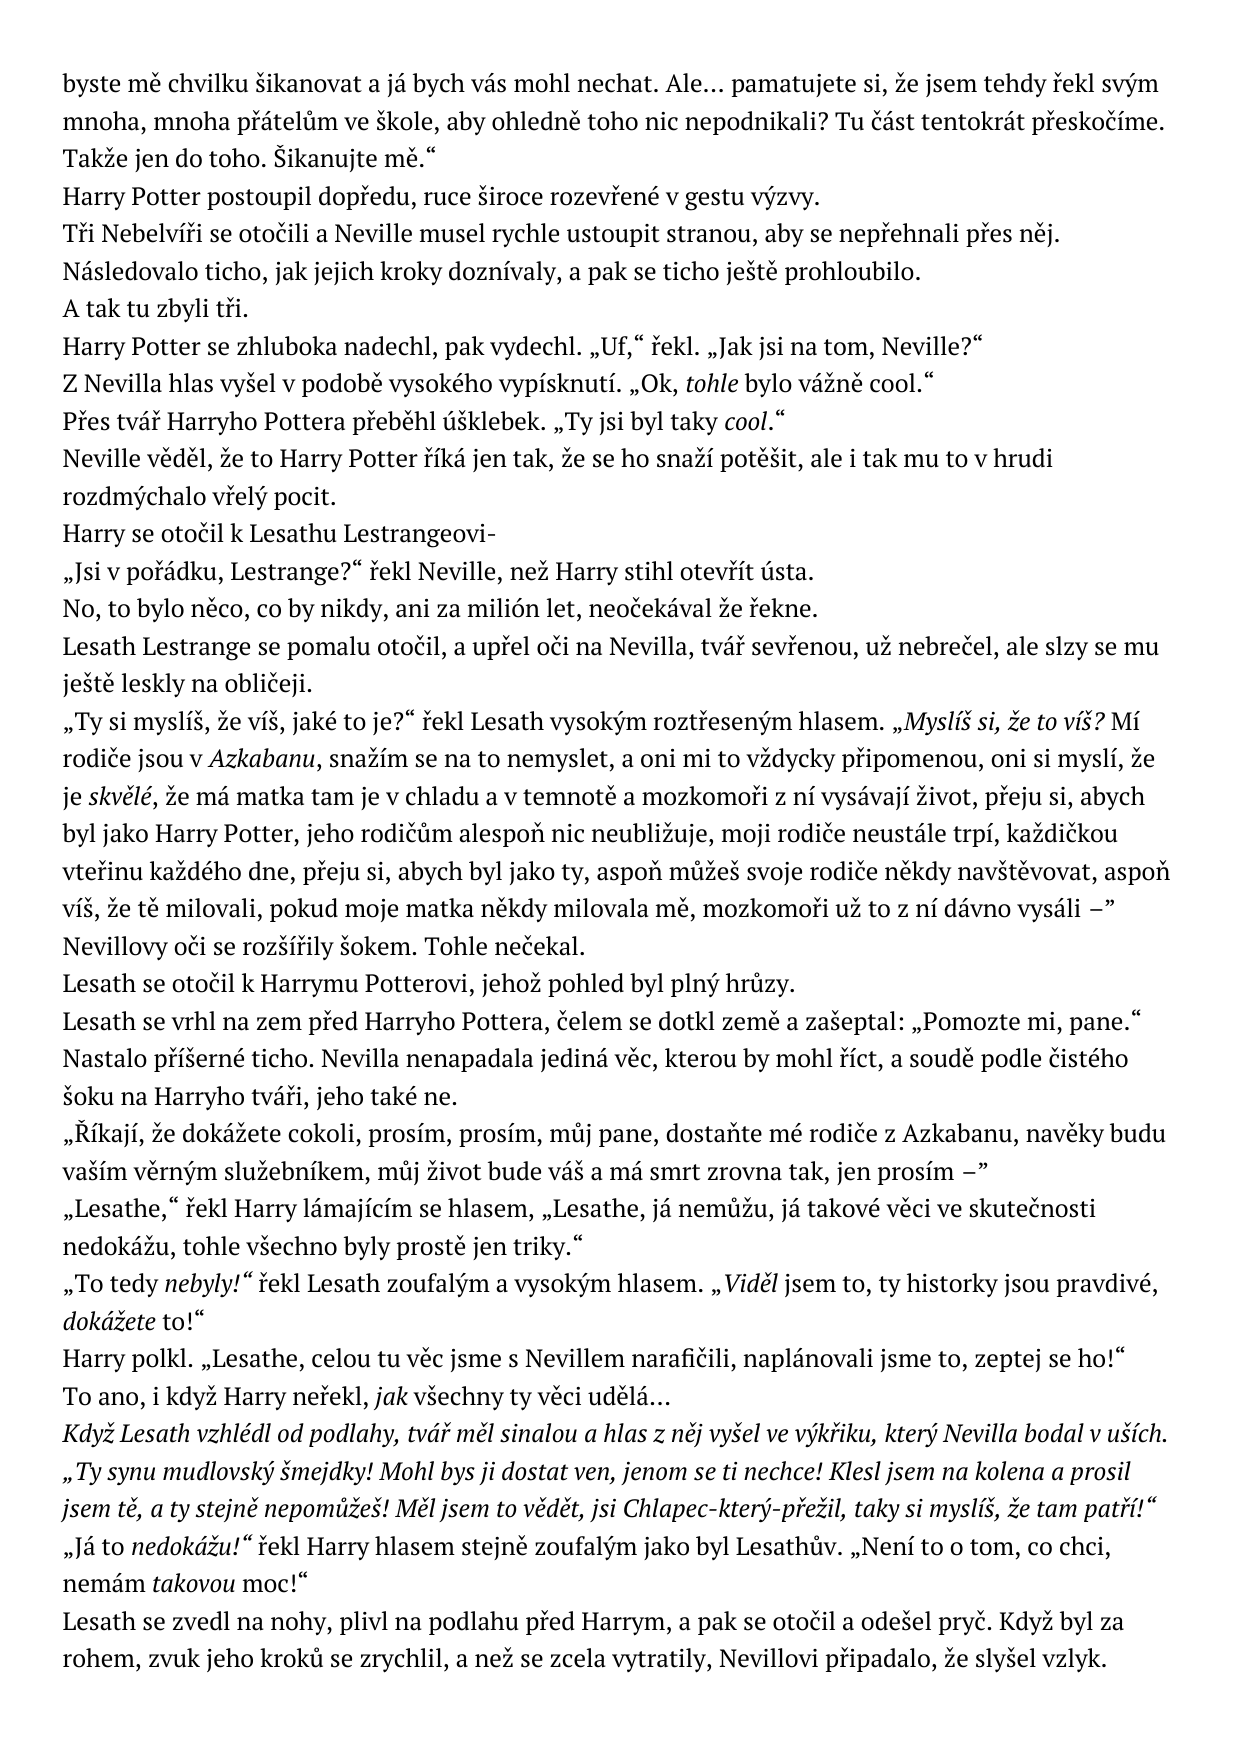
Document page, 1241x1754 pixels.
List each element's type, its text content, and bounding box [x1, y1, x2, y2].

text Lesath Lestrange se pomalu otočil, a upřel oči na Nevilla, tvář sevřenou, už nebrečel, ale slzy se mu ještě leskly na obličeji. [62, 625, 1178, 700]
text Následovalo ticho, jak jejich kroky doznívaly, a pak se ticho ještě prohloubilo. [62, 250, 1178, 287]
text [62, 62, 1178, 175]
text Lesath se vrhl na zem před Harryho Pottera, čelem se dotkl země a zašeptal: „Pomozte mi, pane.“ [62, 1000, 1178, 1037]
text Tři Nebelvíři se otočili a Neville musel rychle ustoupit stranou, aby se nepřehnali přes něj. [62, 212, 1178, 250]
text „Já to nedokážu!“ řekl Harry hlasem stejně zoufalým jako byl Lesathův. „Není to o tom, co chci, nemám takovou moc!“ [62, 1525, 1178, 1600]
text Z Nevilla hlas vyšel v podobě vysokého vypísknutí. „Ok, tohle bylo vážně cool.“ [62, 362, 1178, 400]
text Přes tvář Harryho Pottera přeběhl úšklebek. „Ty jsi byl taky cool.“ [62, 400, 1178, 437]
text Nevillovy oči se rozšířily šokem. Tohle nečekal. [62, 925, 1178, 962]
text Harry Potter se zhluboka nadechl, pak vydechl. „Uf,“ řekl. „Jak jsi na tom, Neville?“ [62, 325, 1178, 362]
text „Jsi v pořádku, Lestrange?“ řekl Neville, než Harry stihl otevřít ústa. [62, 550, 1178, 587]
text „Říkají, že dokážete cokoli, prosím, prosím, můj pane, dostaňte mé rodiče z Azkabanu, navěky budu vaším věrným služebníkem, můj život bude váš a má smrt zrovna tak, jen prosím ⁠–⁠” [62, 1112, 1178, 1187]
text A tak tu zbyli tři. [62, 287, 1178, 325]
text No, to bylo něco, co by nikdy, ani za milión let, neočekával že řekne. [62, 587, 1178, 625]
text Lesath se otočil k Harrymu Potterovi, jehož pohled byl plný hrůzy. [62, 962, 1178, 1000]
text Harry polkl. „Lesathe, celou tu věc jsme s Nevillem narafičili, naplánovali jsme to, zeptej se ho!“ [62, 1337, 1178, 1375]
text Lesath se zvedl na nohy, plivl na podlahu před Harrym, a pak se otočil a odešel pryč. Když byl za rohem, zvuk jeho kroků se zrychlil, a než se zcela vytratily, Nevillovi připadalo, že slyšel vzlyk. [62, 1600, 1178, 1675]
text „To tedy nebyly!“ řekl Lesath zoufalým a vysokým hlasem. „Viděl jsem to, ty historky jsou pravdivé, dokážete to!“ [62, 1262, 1178, 1337]
text Nastalo příšerné ticho. Nevilla nenapadala jediná věc, kterou by mohl říct, a soudě podle čistého šoku na Harryho tváři, jeho také ne. [62, 1037, 1178, 1112]
text Když Lesath vzhlédl od podlahy, tvář měl sinalou a hlas z něj vyšel ve výkřiku, který Nevilla bodal v uších. „Ty synu mudlovský šmejdky! Mohl bys ji dostat ven, jenom se ti nechce! Klesl jsem na kolena a prosil jsem tě, a ty stejně nepomůžeš! Měl jsem to vědět, jsi Chlapec-který-přežil, taky si myslíš, že tam patří!“ [62, 1412, 1178, 1525]
text To ano, i když Harry neřekl, jak všechny ty věci udělá… [62, 1375, 1178, 1412]
text Harry se otočil k Lesathu Lestrangeovi- [62, 512, 1178, 550]
text Harry Potter postoupil dopředu, ruce široce rozevřené v gestu výzvy. [62, 175, 1178, 212]
text „Lesathe,“ řekl Harry lámajícím se hlasem, „Lesathe, já nemůžu, já takové věci ve skutečnosti nedokážu, tohle všechno byly prostě jen triky.“ [62, 1187, 1178, 1262]
text Neville věděl, že to Harry Potter říká jen tak, že se ho snaží potěšit, ale i tak mu to v hrudi rozdmýchalo vřelý pocit. [62, 437, 1178, 512]
text „Ty si myslíš, že víš, jaké to je?“ řekl Lesath vysokým roztřeseným hlasem. „Myslíš si, že to víš? Mí rodiče jsou v Azkabanu, snažím se na to nemyslet, a oni mi to vždycky připomenou, oni si myslí, že je skvělé, že má matka tam je v chladu a v temnotě a mozkomoři z ní vysávají život, přeju si, abych byl jako Harry Potter, jeho rodičům alespoň nic neubližuje, moji rodiče neustále trpí, každičkou vteřinu každého dne, přeju si, abych byl jako ty, aspoň můžeš svoje rodiče někdy navštěvovat, aspoň víš, že tě milovali, pokud moje matka někdy milovala mě, mozkomoři už to z ní dávno vysáli ⁠–⁠” [62, 700, 1178, 925]
